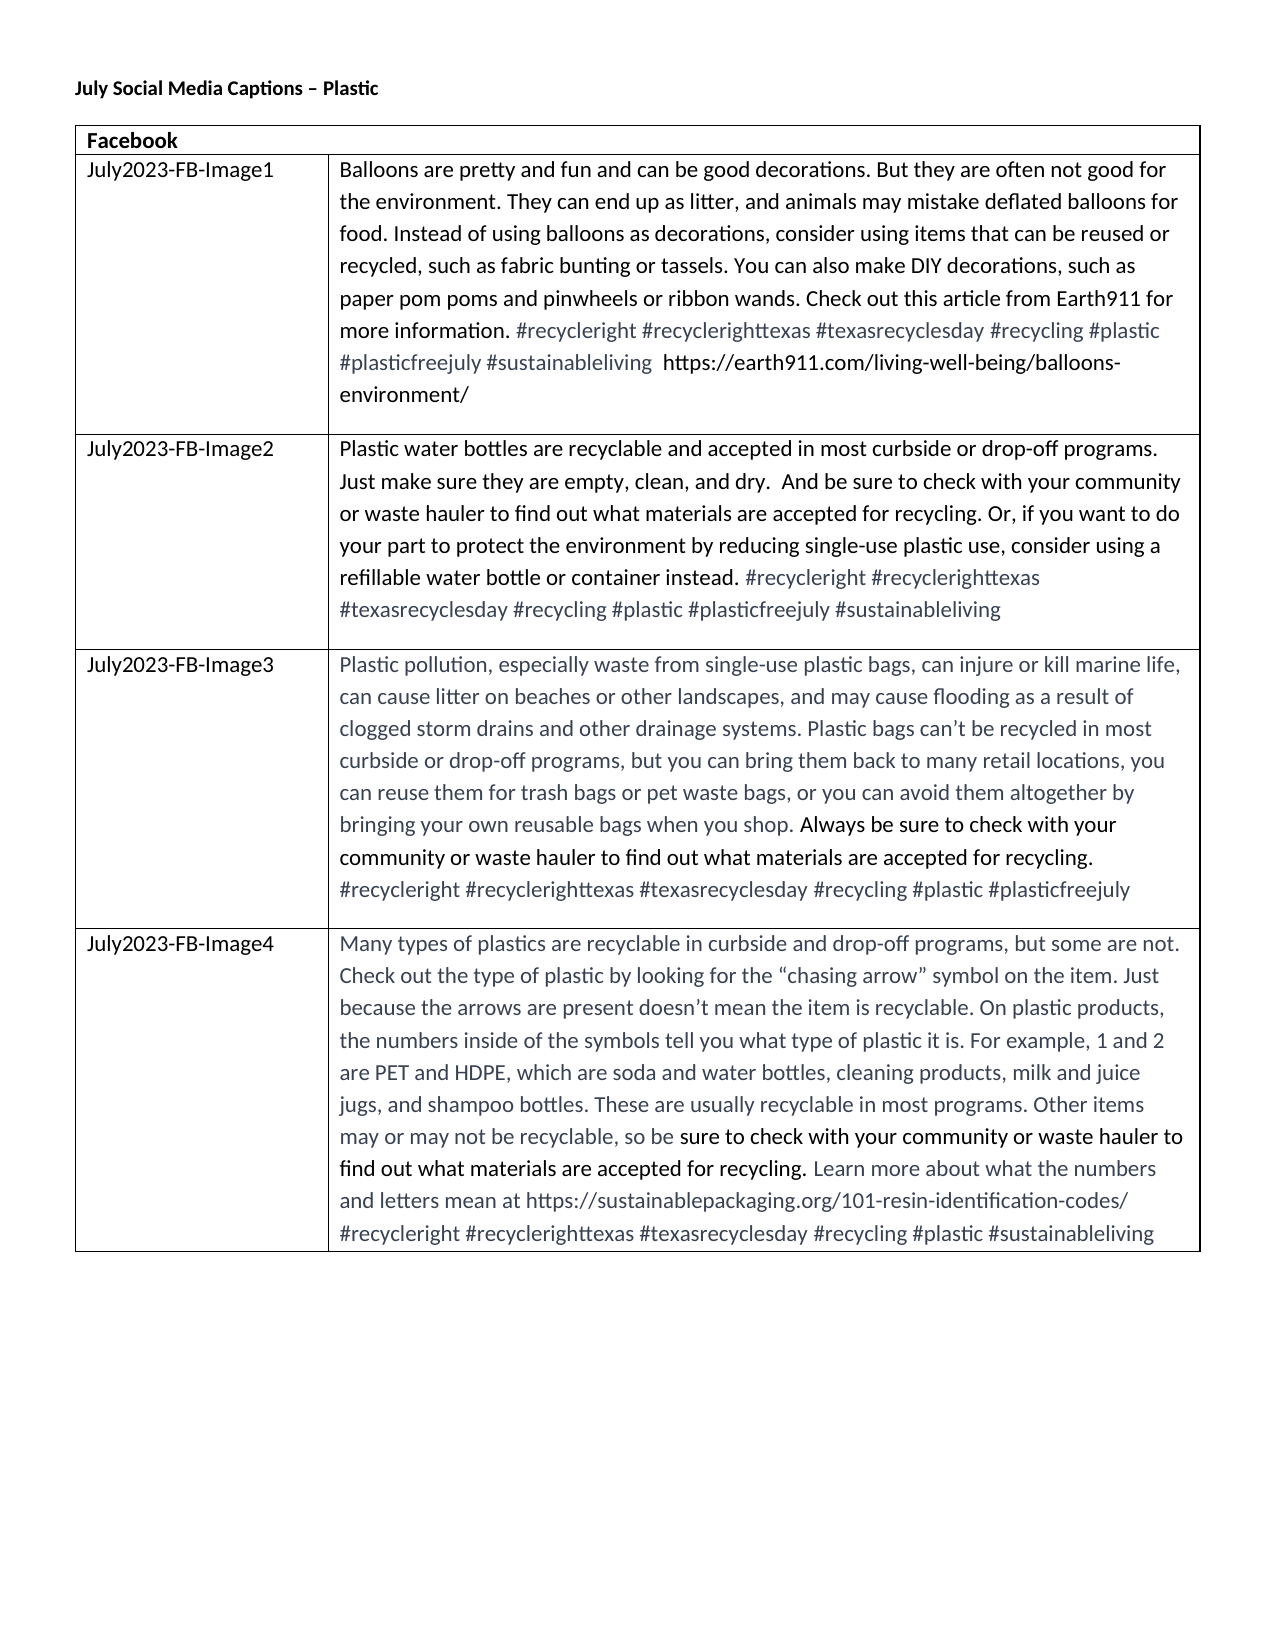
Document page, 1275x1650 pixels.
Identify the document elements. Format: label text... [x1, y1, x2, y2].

table_cell Many types of plastics are recyclable in curbside and drop-off programs, but some are not. Check out the type of plastic by looking for the “chasing arrow” symbol on the item. Just because the arrows are present doesn’t mean the item is recyclable. On plastic products, the numbers inside of the symbols tell you what type of plastic it is. For example, 1 and 2 are PET and HDPE, which are soda and water bottles, cleaning products, milk and juice jugs, and shampoo bottles. These are usually recyclable in most programs. Other items may or may not be recyclable, so be sure to check with your community or waste hauler to find out what materials are accepted for recycling. Learn more about what the numbers and letters mean at https://sustainablepackaging.org/101-resin-identification-codes/ #recycleright #recyclerighttexas #texasrecyclesday #recycling #plastic #sustainableliving [329, 929, 1199, 1251]
table_cell Plastic water bottles are recyclable and accepted in most curbside or drop-off programs. Just make sure they are empty, clean, and dry. And be sure to check with your community or waste hauler to find out what materials are accepted for recycling. Or, if you want to do your part to protect the environment by reducing single-use plastic use, consider using a refillable water bottle or container instead. #recycleright #recyclerighttexas #texasrecyclesday #recycling #plastic #plasticfreejuly #sustainableliving [329, 435, 1199, 649]
table_cell July2023-FB-Image2 [76, 435, 328, 649]
table_cell July2023-FB-Image4 [76, 929, 328, 1251]
table_cell Plastic pollution, especially waste from single-use plastic bags, can injure or kill marine life, can cause litter on beaches or other landscapes, and may cause flooding as a result of clogged storm drains and other drainage systems. Plastic bags can’t be recycled in most curbside or drop-off programs, but you can bring them back to many retail locations, you can reuse them for trash bags or pet waste bags, or you can avoid them altogether by bringing your own reusable bags when you shop. Always be sure to check with your community or waste hauler to find out what materials are accepted for recycling. #recycleright #recyclerighttexas #texasrecyclesday #recycling #plastic #plasticfreejuly [329, 650, 1199, 928]
table_cell Balloons are pretty and fun and can be good decorations. But they are often not good for the environment. They can end up as litter, and animals may mistake deflated balloons for food. Instead of using balloons as decorations, consider using items that can be reused or recycled, such as fabric bunting or tassels. You can also make DIY decorations, such as paper pom poms and pinwheels or ribbon wands. Check out this article from Earth911 for more information. #recycleright #recyclerighttexas #texasrecyclesday #recycling #plastic #plasticfreejuly #sustainableliving https://earth911.com/living-well-being/balloons-environment/ [329, 155, 1199, 433]
table_header Facebook [76, 126, 1199, 154]
table_cell July2023-FB-Image1 [76, 155, 328, 433]
text July Social Media Captions – Plastic [75, 75, 1200, 100]
table_cell July2023-FB-Image3 [76, 650, 328, 928]
